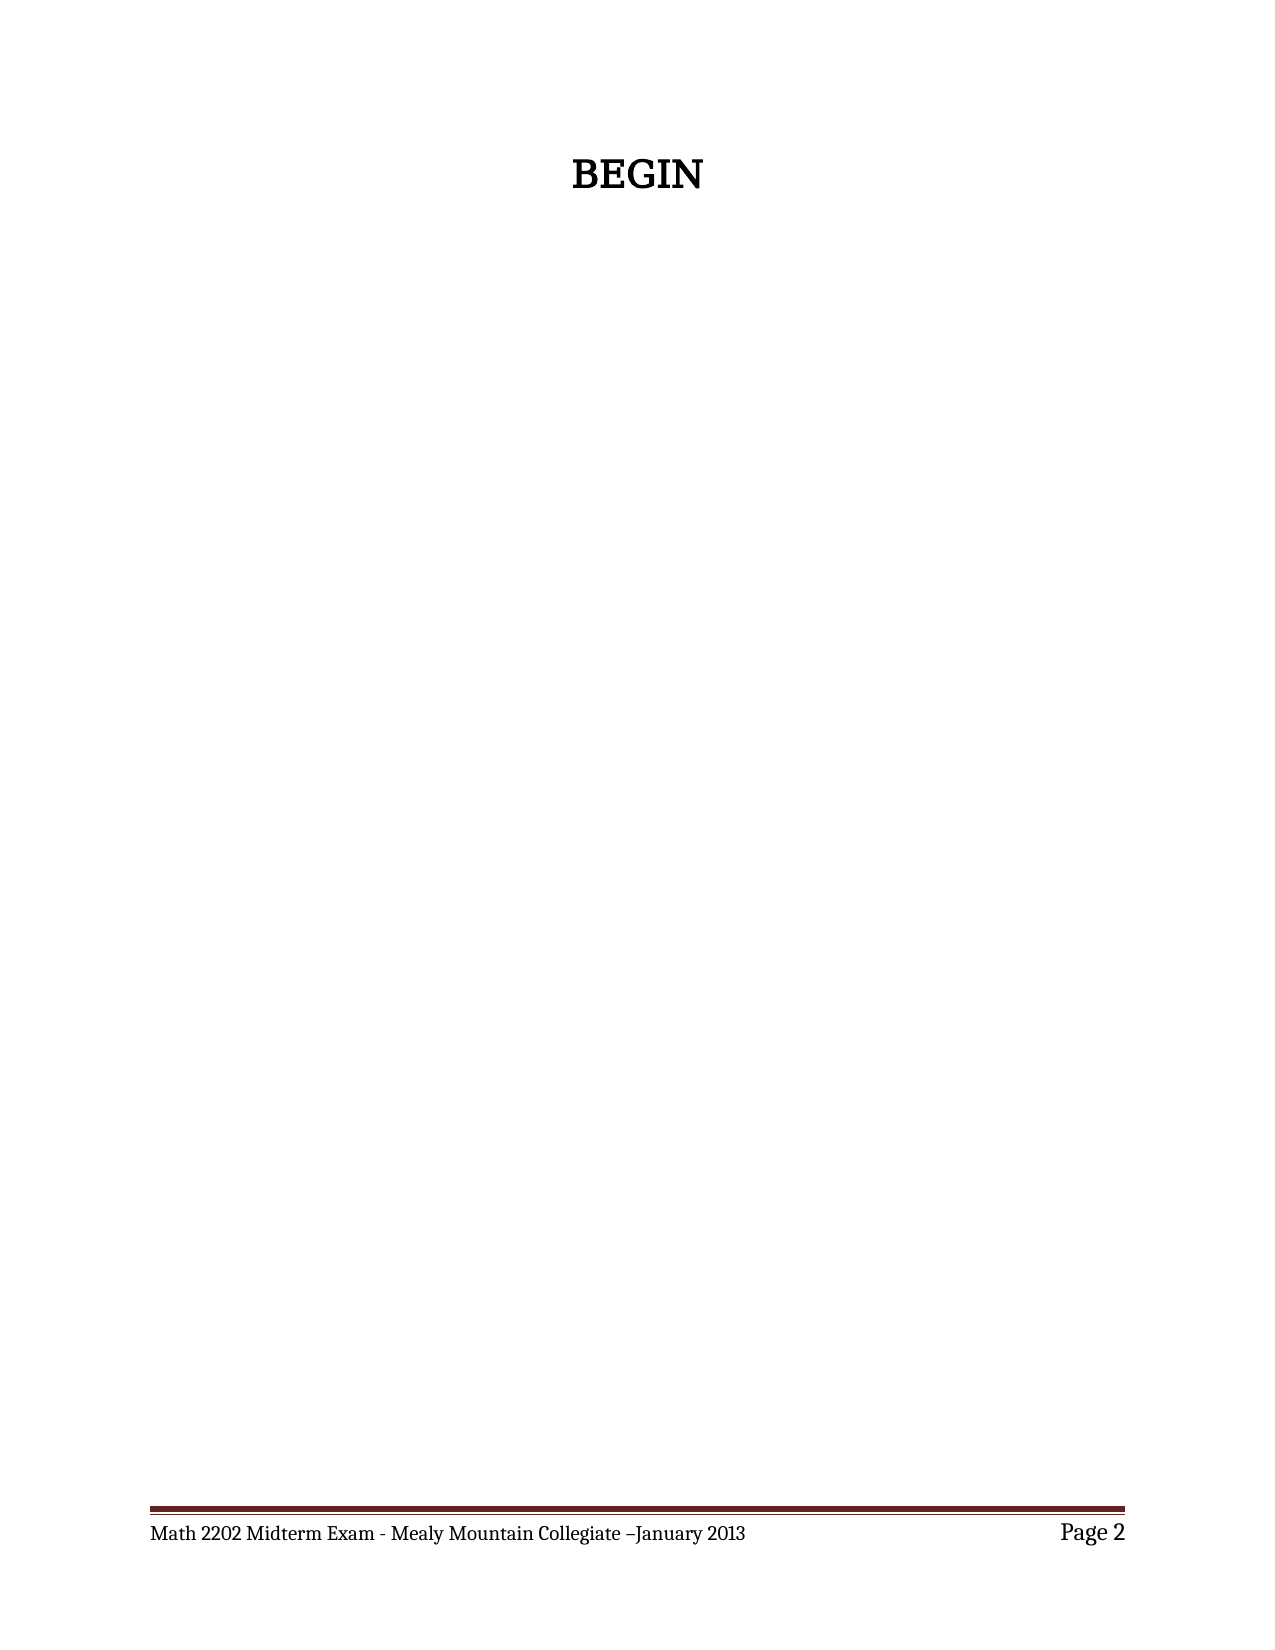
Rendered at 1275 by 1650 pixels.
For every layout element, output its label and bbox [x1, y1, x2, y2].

text [150, 150, 1125, 195]
